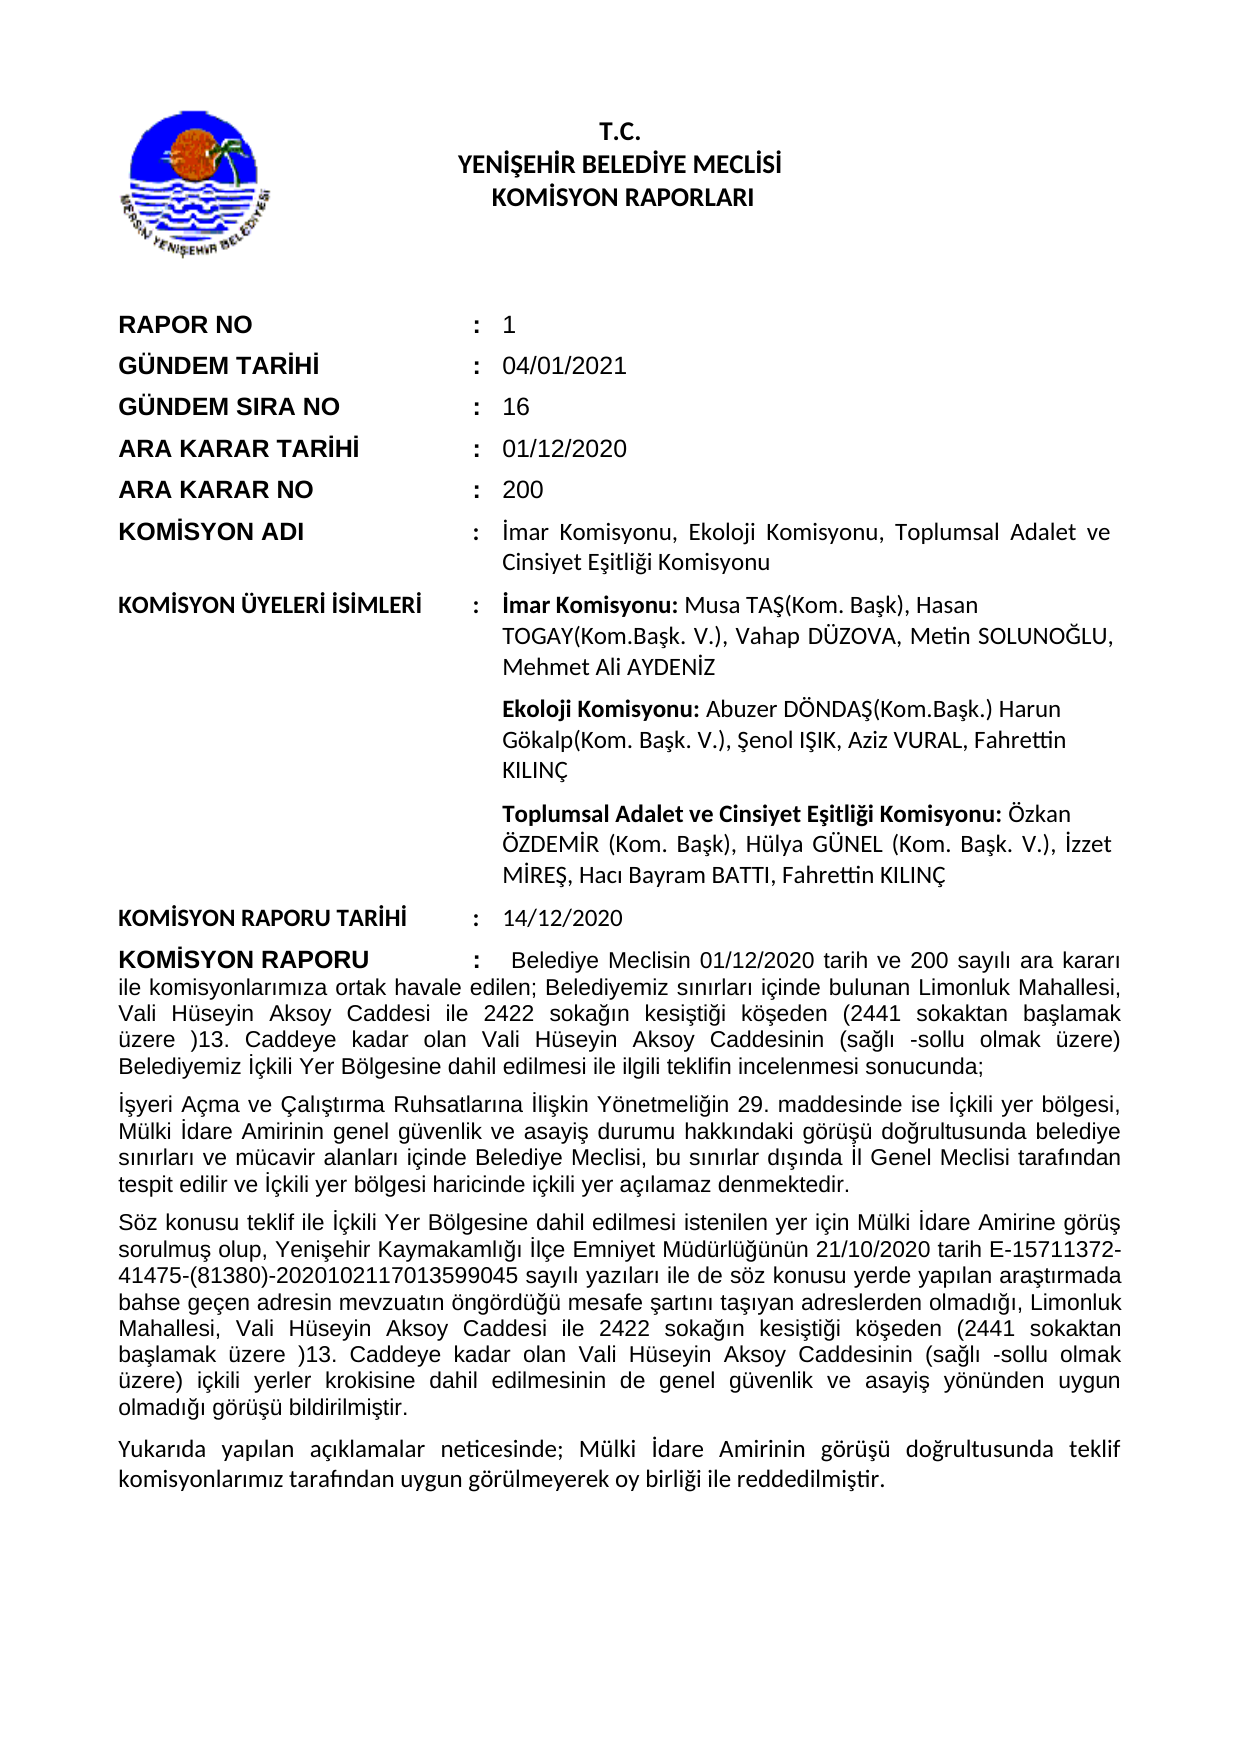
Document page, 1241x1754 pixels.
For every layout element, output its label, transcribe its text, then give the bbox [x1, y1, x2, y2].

text KOMİSYON RAPORU : Belediye Meclisin 01/12/2020 tarih ve 200 sayılı ara kararı ile komisyonlarımıza ortak havale edilen; Belediyemiz sınırları içinde bulunan Limonluk Mahallesi, Vali Hüseyin Aksoy Caddesi ile 2422 sokağın kesiştiği köşeden (2441 sokaktan başlamak üzere )13. Caddeye kadar olan Vali Hüseyin Aksoy Caddesinin (sağlı -sollu olmak üzere) Belediyemiz İçkili Yer Bölgesine dahil edilmesi ile ilgili teklifin incelenmesi sonucunda; [118, 945, 1122, 1079]
text Söz konusu teklif ile İçkili Yer Bölgesine dahil edilmesi istenilen yer için Mülki İdare Amirine görüş sorulmuş olup, Yenişehir Kaymakamlığı İlçe Emniyet Müdürlüğünün 21/10/2020 tarih E-15711372-41475-(81380)-2020102117013599045 sayılı yazıları ile de söz konusu yerde yapılan araştırmada bahse geçen adresin mevzuatın öngördüğü mesafe şartını taşıyan adreslerden olmadığı, Limonluk Mahallesi, Vali Hüseyin Aksoy Caddesi ile 2422 sokağın kesiştiği köşeden (2441 sokaktan başlamak üzere )13. Caddeye kadar olan Vali Hüseyin Aksoy Caddesinin (sağlı -sollu olmak üzere) içkili yerler krokisine dahil edilmesinin de genel güvenlik ve asayiş yönünden uygun olmadığı görüşü bildirilmiştir. [118, 1209, 1122, 1420]
text Ekoloji Komisyonu: Abuzer DÖNDAŞ(Kom.Başk.) Harun Gökalp(Kom. Başk. V.), Şenol IŞIK, Aziz VURAL, Fahrettin KILINÇ [118, 694, 1122, 785]
text KOMİSYON ÜYELERİ İSİMLERİ : İmar Komisyonu: Musa TAŞ(Kom. Başk), Hasan TOGAY(Kom.Başk. V.), Vahap DÜZOVA, Metin SOLUNOĞLU, Mehmet Ali AYDENİZ [118, 589, 1122, 681]
text GÜNDEM TARİHİ : 04/01/2021 [118, 351, 1122, 380]
text GÜNDEM SIRA NO : 16 [118, 392, 1122, 421]
text ARA KARAR NO : 200 [118, 475, 1122, 503]
text ARA KARAR TARİHİ : 01/12/2020 [118, 433, 1122, 462]
text KOMİSYON ADI : İmar Komisyonu, Ekoloji Komisyonu, Toplumsal Adalet ve Cinsiyet Eşitliği Komisyonu [118, 516, 1122, 577]
text Toplumsal Adalet ve Cinsiyet Eşitliği Komisyonu: Özkan ÖZDEMİR (Kom. Başk), Hülya GÜNEL (Kom. Başk. V.), İzzet MİREŞ, Hacı Bayram BATTI, Fahrettin KILINÇ [118, 798, 1122, 889]
text İşyeri Açma ve Çalıştırma Ruhsatlarına İlişkin Yönetmeliğin 29. maddesinde ise İçkili yer bölgesi, Mülki İdare Amirinin genel güvenlik ve asayiş durumu hakkındaki görüşü doğrultusunda belediye sınırları ve mücavir alanları içinde Belediye Meclisi, bu sınırlar dışında İl Genel Meclisi tarafından tespit edilir ve İçkili yer bölgesi haricinde içkili yer açılamaz denmektedir. [118, 1091, 1122, 1197]
text RAPOR NO : 1 [118, 310, 1122, 338]
text KOMİSYON RAPORU TARİHİ : 14/12/2020 [118, 902, 1122, 932]
picture [118, 101, 275, 269]
text Yukarıda yapılan açıklamalar neticesinde; Mülki İdare Amirinin görüşü doğrultusunda teklif komisyonlarımız tarafından uygun görülmeyerek oy birliği ile reddedilmiştir. [118, 1433, 1122, 1494]
